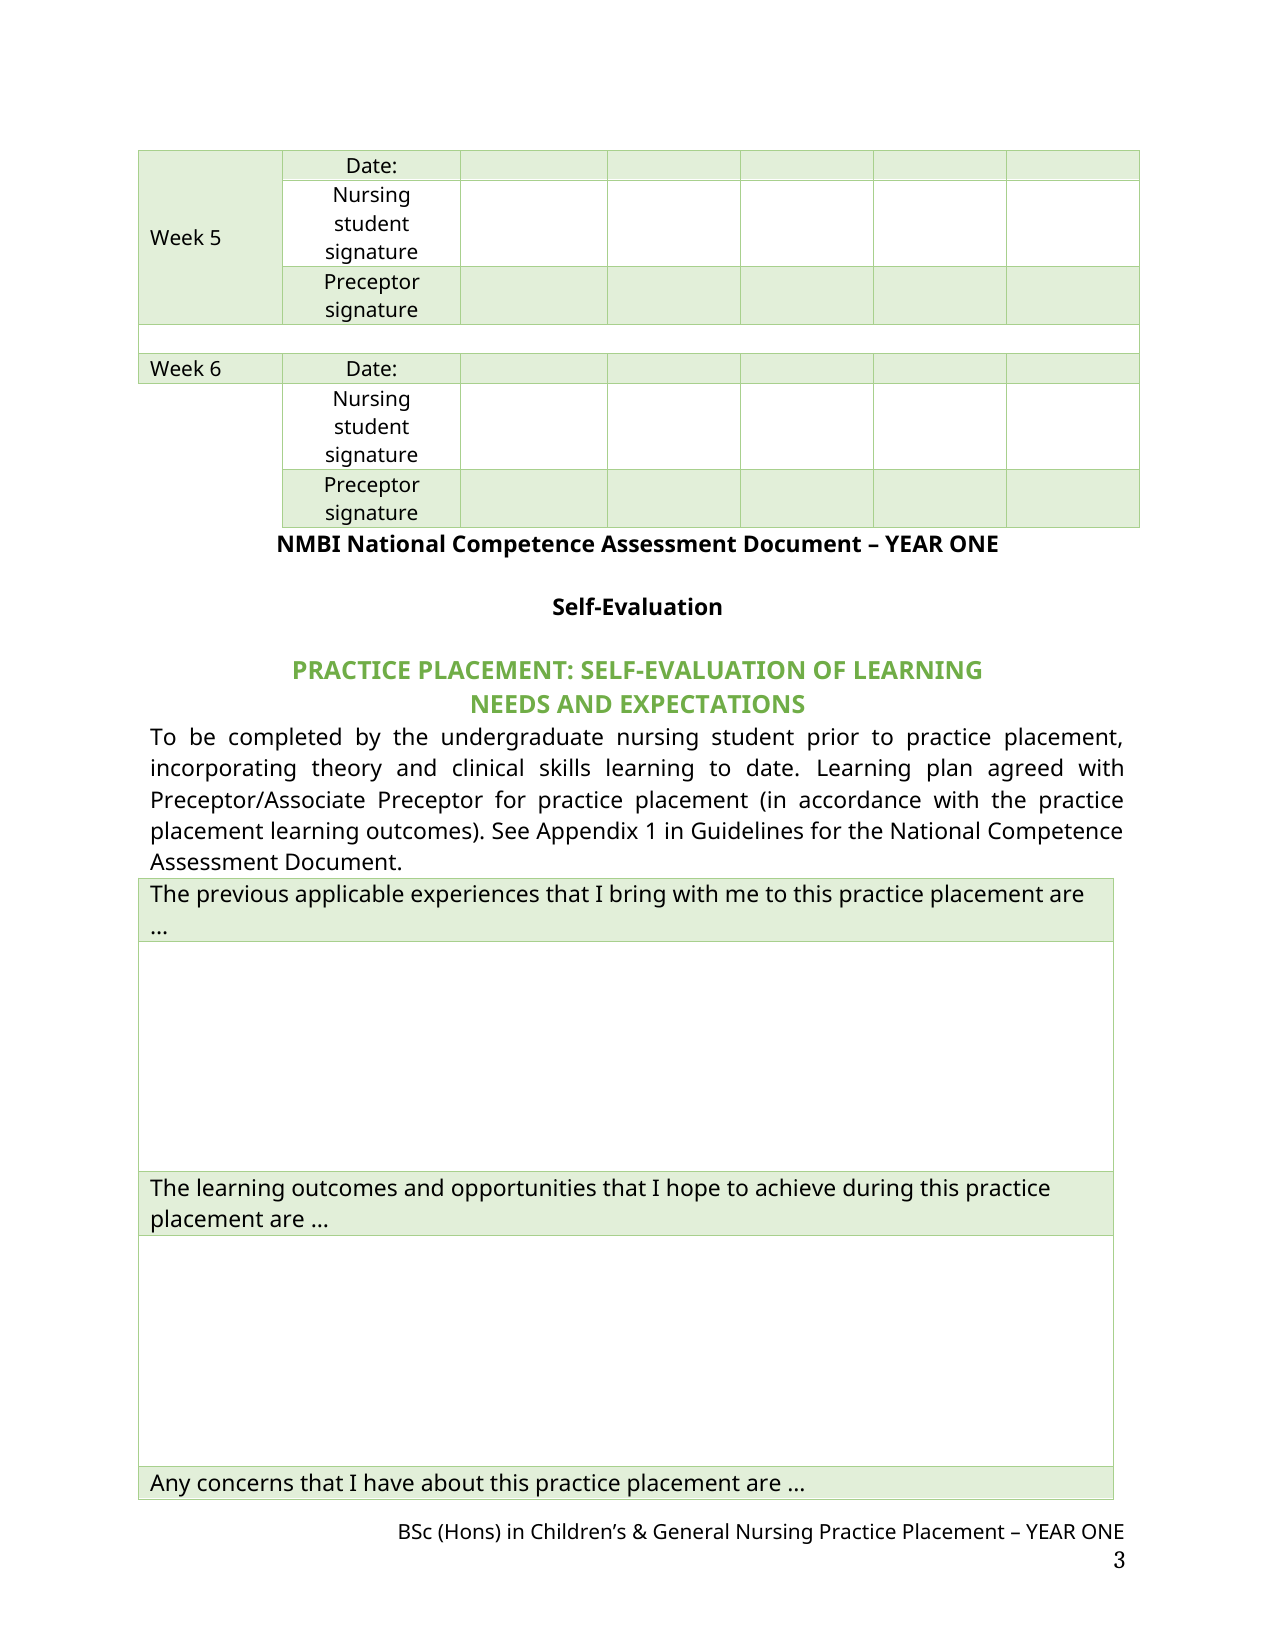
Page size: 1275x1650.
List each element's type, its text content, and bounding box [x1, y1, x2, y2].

table_cell [874, 151, 1006, 179]
table_cell [608, 181, 740, 266]
table_cell [608, 384, 740, 469]
table_cell [608, 470, 740, 527]
table_cell [874, 354, 1006, 383]
table_cell [874, 267, 1006, 324]
table_cell Week 5 [139, 151, 282, 324]
table_cell [139, 1236, 1113, 1466]
table_cell Any concerns that I have about this practice placement are … [139, 1467, 1113, 1498]
table_cell [461, 181, 607, 266]
table_cell [741, 181, 873, 266]
table_cell [874, 181, 1006, 266]
table_cell Date: [283, 151, 460, 179]
table_cell Nursing student signature [283, 181, 460, 266]
table_cell [741, 151, 873, 179]
table_cell [608, 151, 740, 179]
table_cell Preceptor signature [283, 470, 460, 527]
table_cell [1007, 151, 1139, 179]
table_cell [1007, 470, 1139, 527]
text NMBI National Competence Assessment Document – YEAR ONE [150, 528, 1125, 559]
table_cell [1007, 354, 1139, 383]
table_cell [461, 384, 607, 469]
table_cell [1007, 384, 1139, 469]
table_cell [1007, 181, 1139, 266]
table_cell [461, 151, 607, 179]
table_header The previous applicable experiences that I bring with me to this practice placement are … [139, 879, 1113, 941]
table_cell The learning outcomes and opportunities that I hope to achieve during this practice placement are … [139, 1172, 1113, 1235]
table_cell [874, 470, 1006, 527]
table_cell [741, 384, 873, 469]
table_cell Nursing student signature [283, 384, 460, 469]
table_cell Preceptor signature [283, 267, 460, 324]
table_cell [874, 384, 1006, 469]
table_cell [461, 267, 607, 324]
table_cell [741, 354, 873, 383]
text Self-Evaluation [150, 591, 1125, 622]
table_cell [461, 354, 607, 383]
table_cell [1007, 267, 1139, 324]
table_cell Week 6 [139, 354, 282, 383]
table_cell [608, 354, 740, 383]
table_cell [139, 942, 1113, 1171]
subtitle PRACTICE PLACEMENT: SELF-EVALUATION OF LEARNING [150, 653, 1125, 687]
table_cell [741, 267, 873, 324]
subtitle NEEDS AND EXPECTATIONS [150, 687, 1125, 721]
table_cell Date: [283, 354, 460, 383]
table_cell [608, 267, 740, 324]
table_cell [139, 325, 1139, 353]
text To be completed by the undergraduate nursing student prior to practice placement, incorporating theory and clinical skills learning to date. Learning plan agreed with Preceptor/Associate Preceptor for practice placement (in accordance with the practice placement learning outcomes). See Appendix 1 in Guidelines for the National Competence Assessment Document. [150, 721, 1125, 877]
table_cell [741, 470, 873, 527]
table_cell [461, 470, 607, 527]
